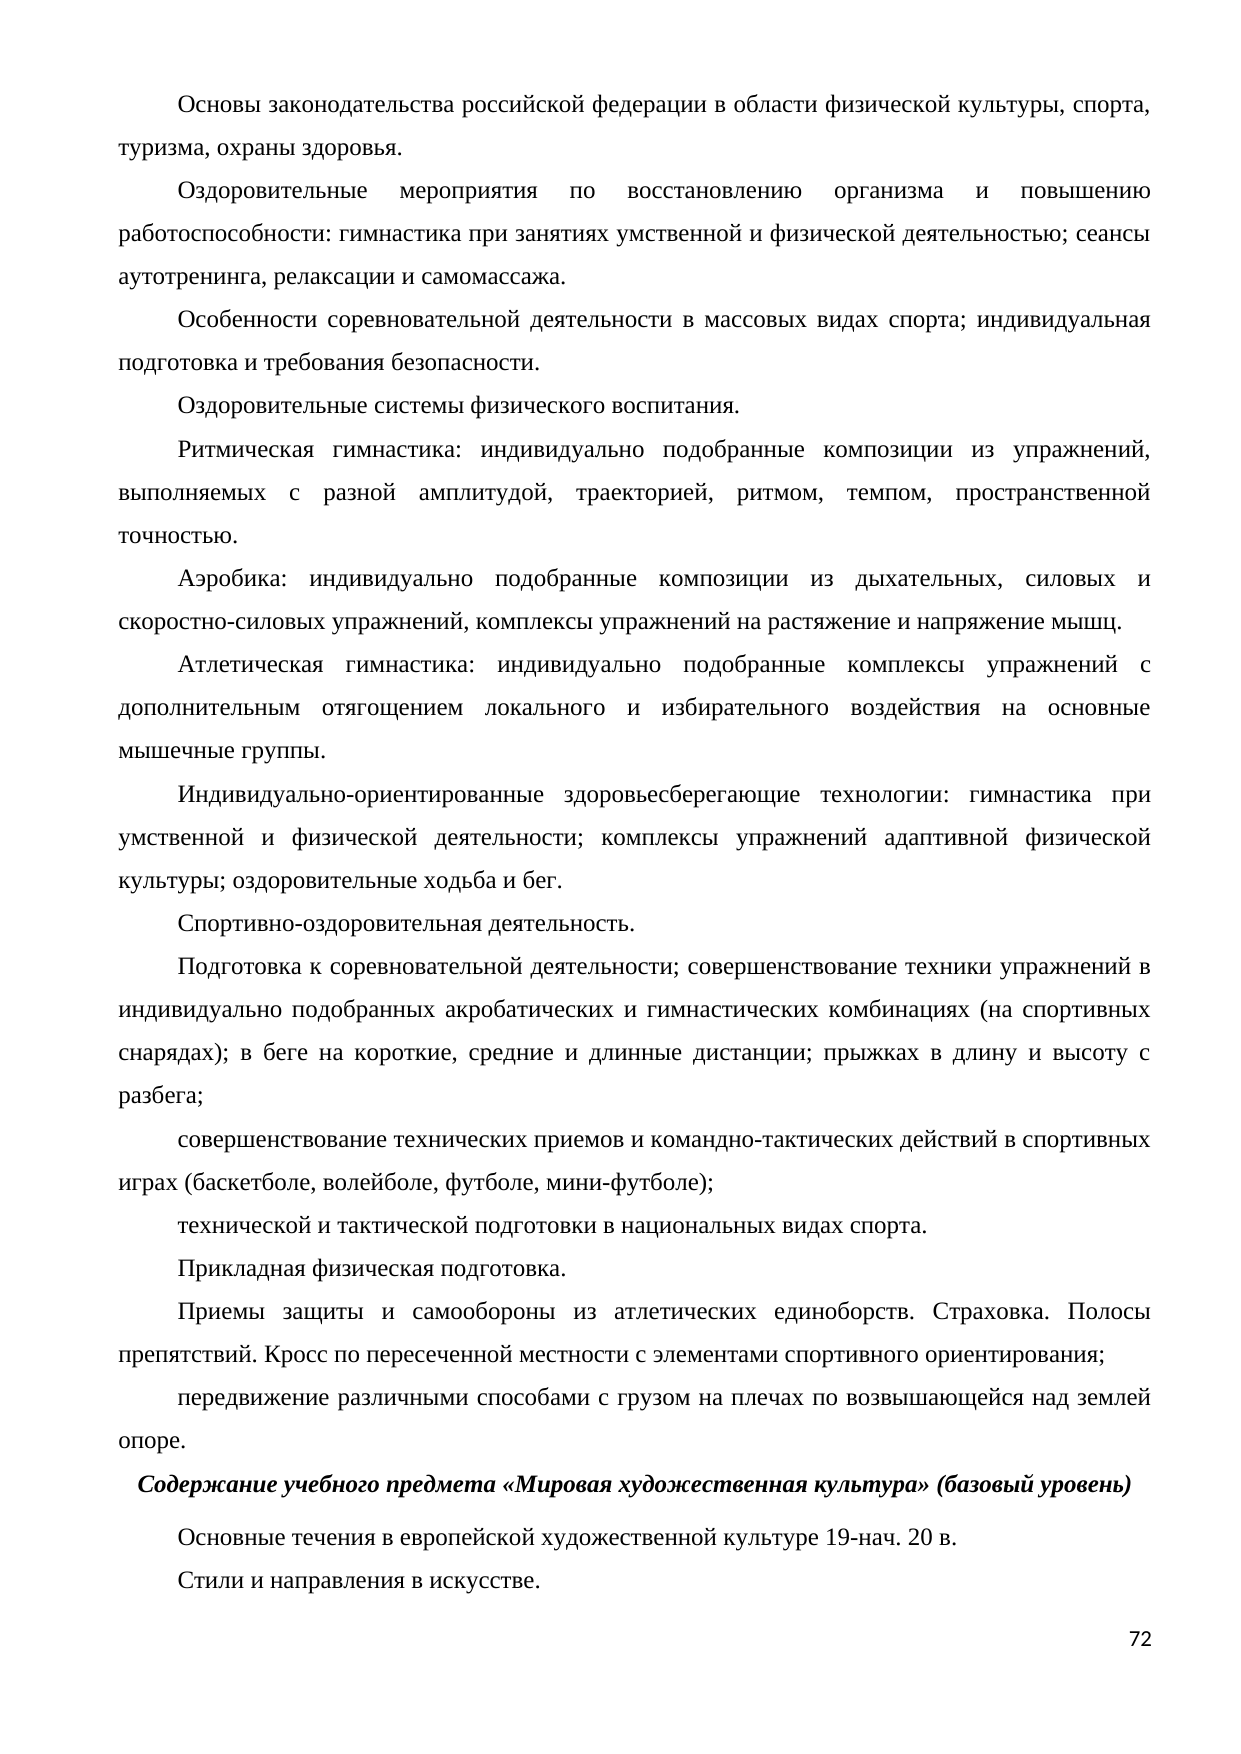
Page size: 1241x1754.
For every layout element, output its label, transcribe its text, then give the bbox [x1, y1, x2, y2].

text Основы законодательства российской федерации в области физической культуры, спорта, туризма, охраны здоровья. [118, 89, 1152, 161]
text Индивидуально-ориентированные здоровьесберегающие технологии: гимнастика при умственной и физической деятельности; комплексы упражнений адаптивной физической культуры; оздоровительные ходьба и бег. [118, 779, 1152, 894]
text технической и тактической подготовки в национальных видах спорта. [118, 1210, 1152, 1239]
text Оздоровительные системы физического воспитания. [118, 391, 1152, 419]
text Приемы защиты и самообороны из атлетических единоборств. Страховка. Полосы препятствий. Кросс по пересеченной местности с элементами спортивного ориентирования; [118, 1296, 1152, 1368]
text Атлетическая гимнастика: индивидуально подобранные комплексы упражнений с дополнительным отягощением локального и избирательного воздействия на основные мышечные группы. [118, 649, 1152, 764]
text передвижение различными способами с грузом на плечах по возвышающейся над землей опоре. [118, 1382, 1152, 1454]
text Аэробика: индивидуально подобранные композиции из дыхательных, силовых и скоростно-силовых упражнений, комплексы упражнений на растяжение и напряжение мышц. [118, 563, 1152, 635]
text совершенствование технических приемов и командно-тактических действий в спортивных играх (баскетболе, волейболе, футболе, мини-футболе); [118, 1124, 1152, 1196]
text Оздоровительные мероприятия по восстановлению организма и повышению работоспособности: гимнастика при занятиях умственной и физической деятельностью; сеансы аутотренинга, релаксации и самомассажа. [118, 175, 1152, 290]
text Спортивно-оздоровительная деятельность. [118, 908, 1152, 937]
text Подготовка к соревновательной деятельности; совершенствование техники упражнений в индивидуально подобранных акробатических и гимнастических комбинациях (на спортивных снарядах); в беге на короткие, средние и длинные дистанции; прыжках в длину и высоту с разбега; [118, 951, 1152, 1109]
text Ритмическая гимнастика: индивидуально подобранные композиции из упражнений, выполняемых с разной амплитудой, траекторией, ритмом, темпом, пространственной точностью. [118, 434, 1152, 549]
text Стили и направления в искусстве. [118, 1566, 1152, 1594]
text Основные течения в европейской художественной культуре 19-нач. 20 в. [118, 1522, 1152, 1551]
text Прикладная физическая подготовка. [118, 1253, 1152, 1282]
text Содержание учебного предмета «Мировая художественная культура» (базовый уровень) [118, 1469, 1152, 1497]
text Особенности соревновательной деятельности в массовых видах спорта; индивидуальная подготовка и требования безопасности. [118, 304, 1152, 376]
